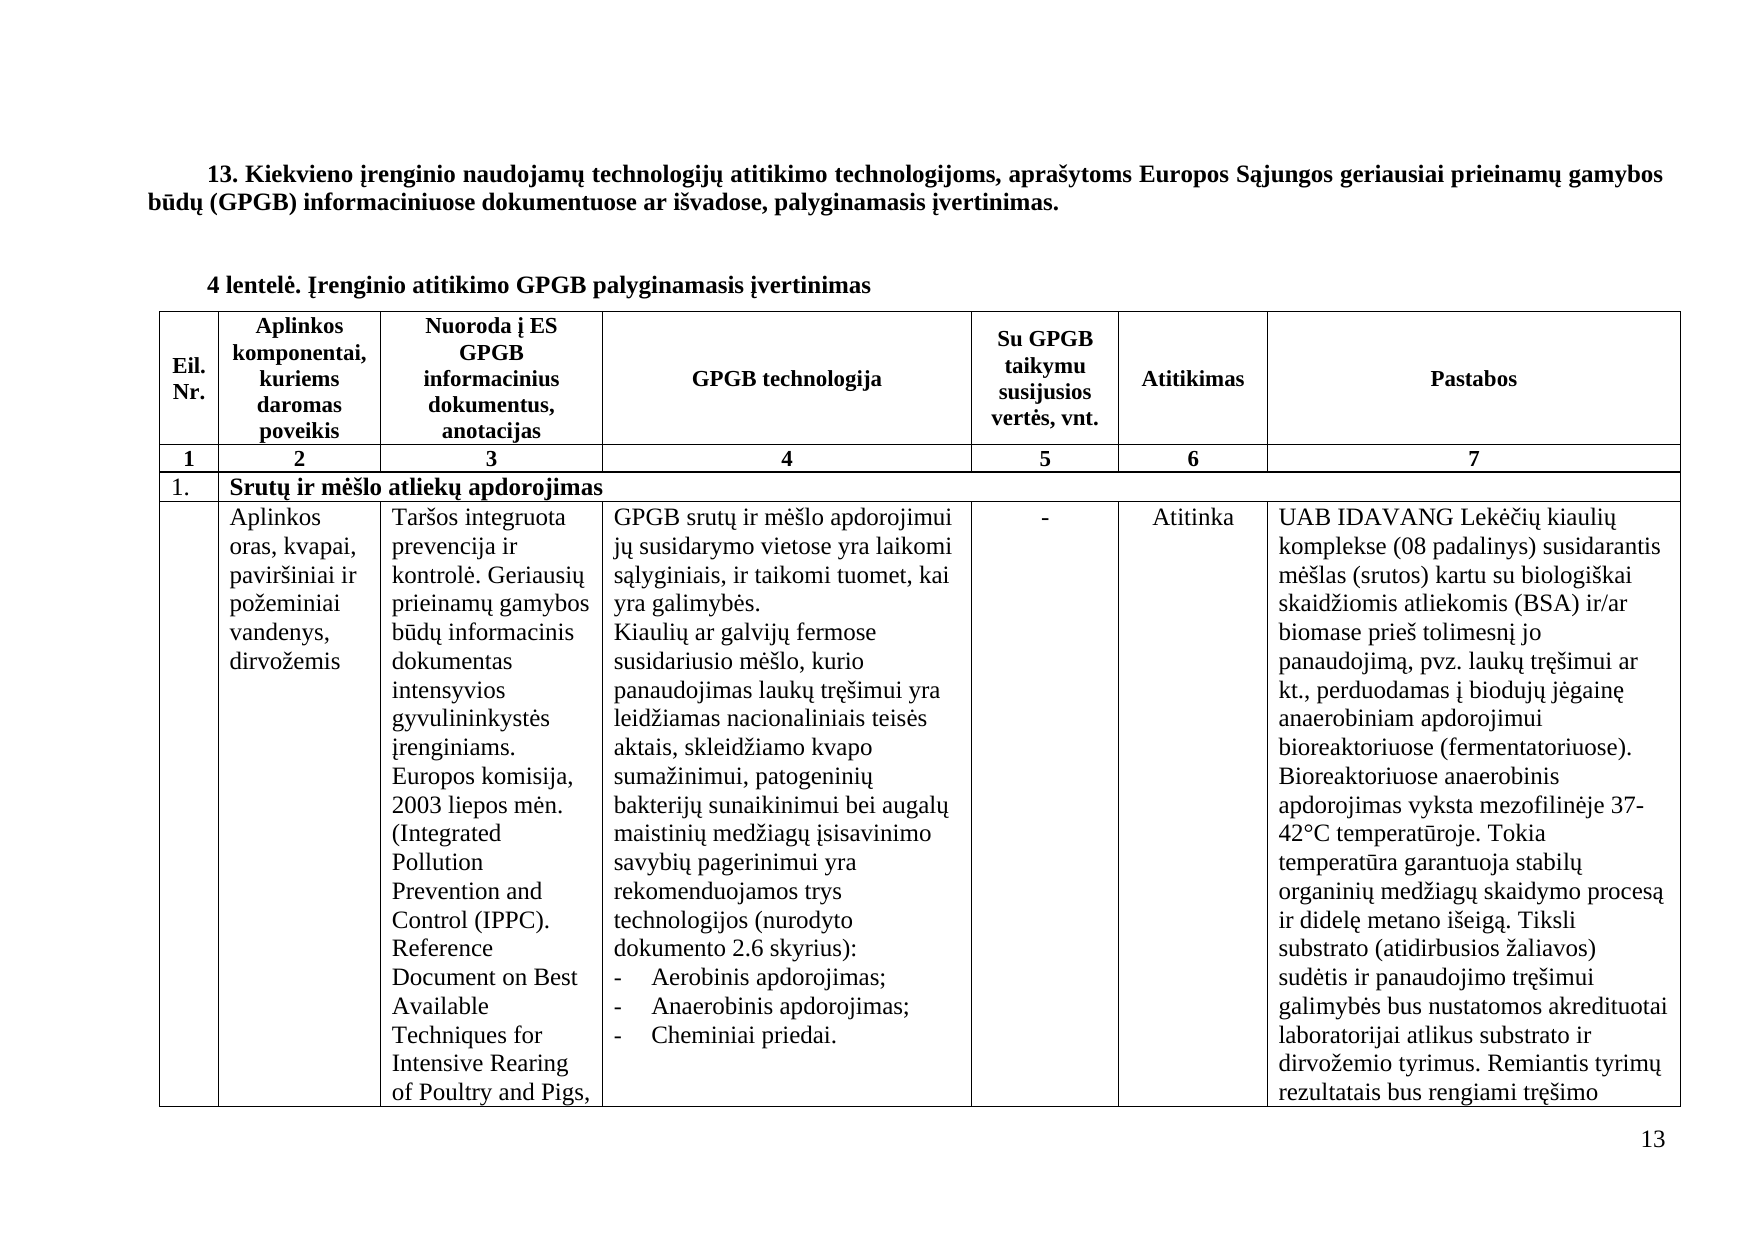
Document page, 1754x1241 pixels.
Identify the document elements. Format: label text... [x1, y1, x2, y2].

table_cell 1 [160, 445, 218, 471]
table_header Pastabos [1268, 312, 1680, 444]
table_cell Atitinka [1119, 502, 1267, 1106]
table_cell 1. [160, 473, 218, 501]
table_header Aplinkos komponentai, kuriems daromas poveikis [219, 312, 380, 444]
table_cell - [972, 502, 1118, 1106]
table_cell 3 [381, 445, 602, 471]
table_cell Srutų ir mėšlo atliekų apdorojimas [219, 473, 1680, 501]
table_header Nuoroda į ES GPGB informacinius dokumentus, anotacijas [381, 312, 602, 444]
table_header Su GPGB taikymu susijusios vertės, vnt. [972, 312, 1118, 444]
table_header GPGB technologija [603, 312, 971, 444]
table_cell 4 [603, 445, 971, 471]
text 4 lentelė. Įrenginio atitikimo GPGB palyginamasis įvertinimas [148, 270, 1665, 299]
table_cell [160, 502, 218, 1106]
table_cell 2 [219, 445, 380, 471]
table_header Atitikimas [1119, 312, 1267, 444]
table_header Eil. Nr. [160, 312, 218, 444]
table_cell 6 [1119, 445, 1267, 471]
text 13. Kiekvieno įrenginio naudojamų technologijų atitikimo technologijoms, aprašytoms Europos Sąjungos geriausiai prieinamų gamybos būdų (GPGB) informaciniuose dokumentuose ar išvadose, palyginamasis įvertinimas. [148, 159, 1665, 216]
table_cell Aplinkos oras, kvapai, paviršiniai ir požeminiai vandenys, dirvožemis [219, 502, 380, 1106]
table_cell 5 [972, 445, 1118, 471]
table_cell 7 [1268, 445, 1680, 471]
